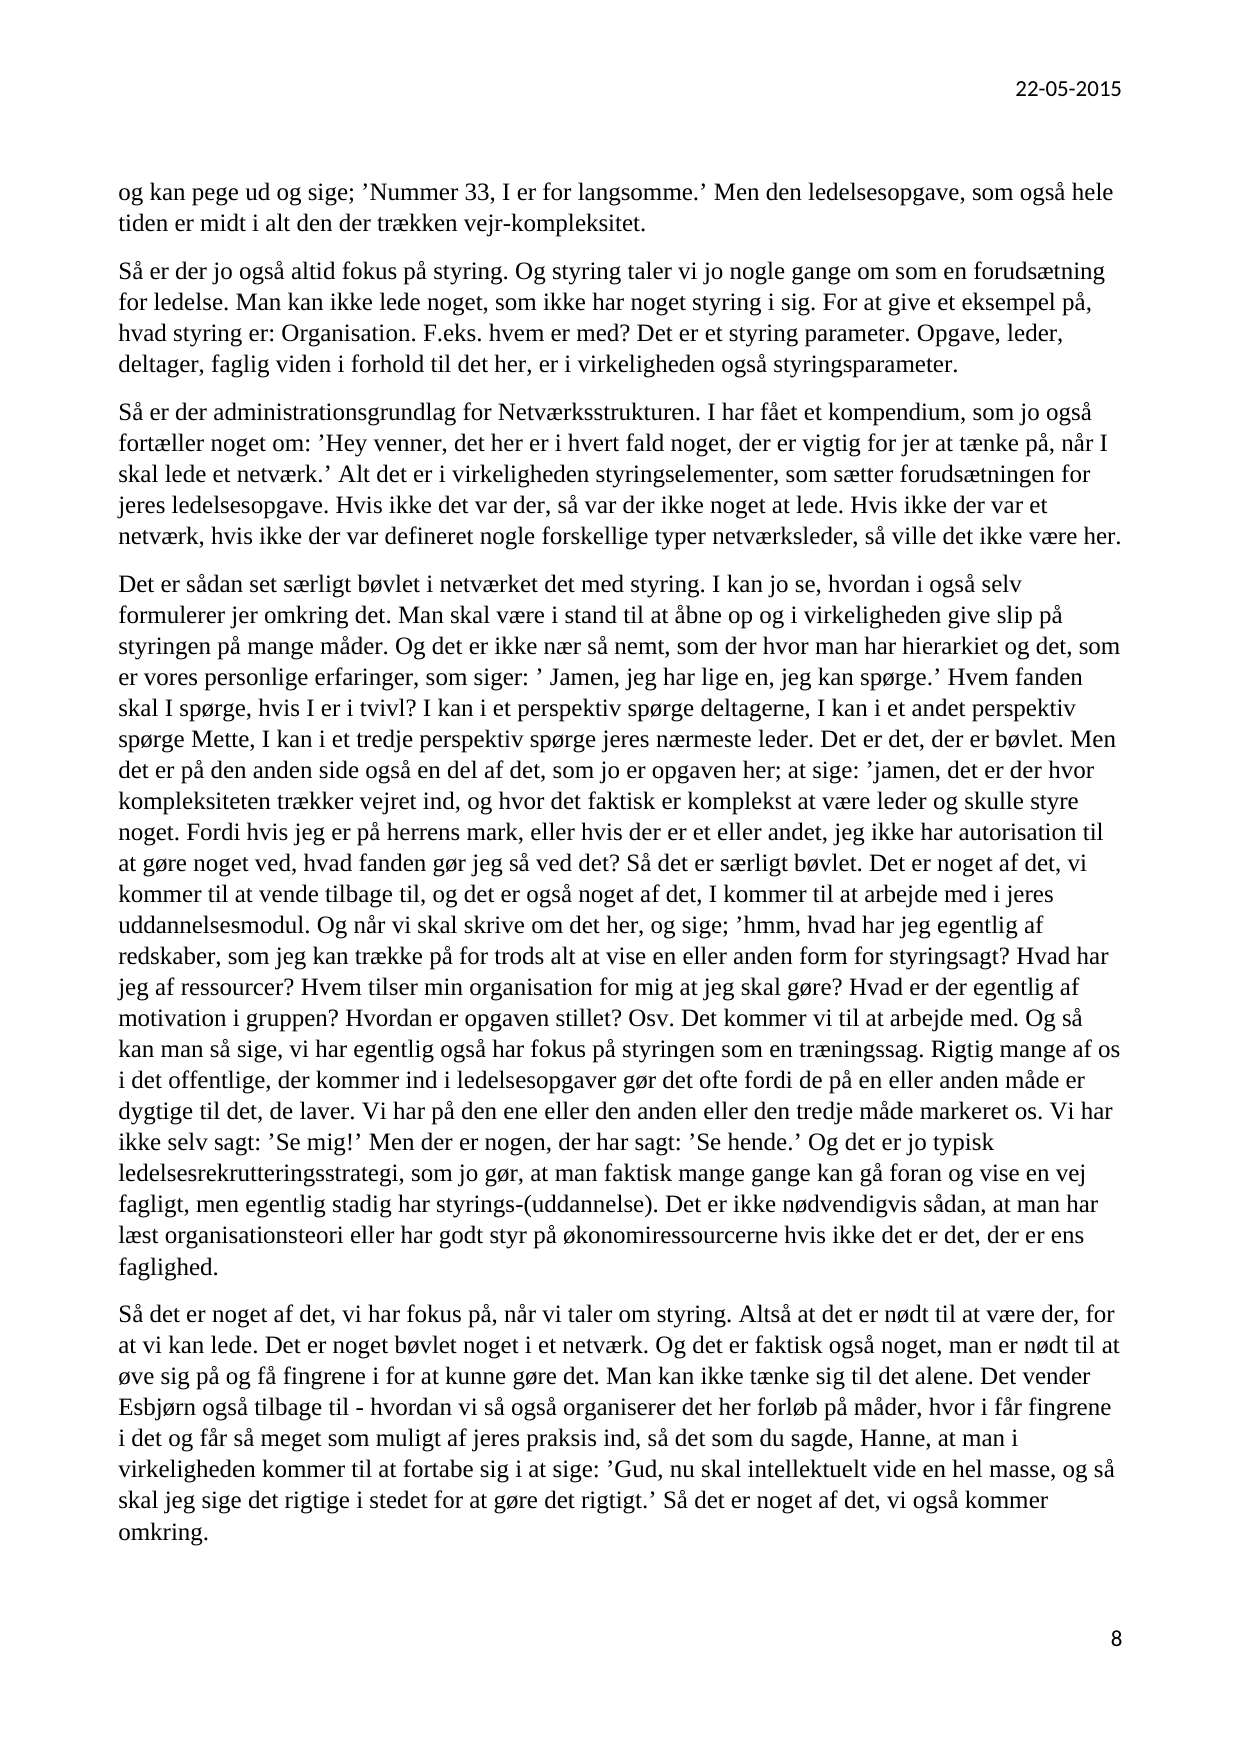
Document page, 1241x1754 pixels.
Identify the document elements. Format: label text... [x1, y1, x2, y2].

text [118, 177, 1122, 237]
text Så er der jo også altid fokus på styring. Og styring taler vi jo nogle gange om som en forudsætning for ledelse. Man kan ikke lede noget, som ikke har noget styring i sig. For at give et eksempel på, hvad styring er: Organisation. F.eks. hvem er med? Det er et styring parameter. Opgave, leder, deltager, faglig viden i forhold til det her, er i virkeligheden også styringsparameter. [118, 256, 1122, 378]
text Det er sådan set særligt bøvlet i netværket det med styring. I kan jo se, hvordan i også selv formulerer jer omkring det. Man skal være i stand til at åbne op og i virkeligheden give slip på styringen på mange måder. Og det er ikke nær så nemt, som der hvor man har hierarkiet og det, som er vores personlige erfaringer, som siger: ’ Jamen, jeg har lige en, jeg kan spørge.’ Hvem fanden skal I spørge, hvis I er i tvivl? I kan i et perspektiv spørge deltagerne, I kan i et andet perspektiv spørge Mette, I kan i et tredje perspektiv spørge jeres nærmeste leder. Det er det, der er bøvlet. Men det er på den anden side også en del af det, som jo er opgaven her; at sige: ’jamen, det er der hvor kompleksiteten trækker vejret ind, og hvor det faktisk er komplekst at være leder og skulle styre noget. Fordi hvis jeg er på herrens mark, eller hvis der er et eller andet, jeg ikke har autorisation til at gøre noget ved, hvad fanden gør jeg så ved det? Så det er særligt bøvlet. Det er noget af det, vi kommer til at vende tilbage til, og det er også noget af det, I kommer til at arbejde med i jeres uddannelsesmodul. Og når vi skal skrive om det her, og sige; ’hmm, hvad har jeg egentlig af redskaber, som jeg kan trække på for trods alt at vise en eller anden form for styringsagt? Hvad har jeg af ressourcer? Hvem tilser min organisation for mig at jeg skal gøre? Hvad er der egentlig af motivation i gruppen? Hvordan er opgaven stillet? Osv. Det kommer vi til at arbejde med. Og så kan man så sige, vi har egentlig også har fokus på styringen som en træningssag. Rigtig mange af os i det offentlige, der kommer ind i ledelsesopgaver gør det ofte fordi de på en eller anden måde er dygtige til det, de laver. Vi har på den ene eller den anden eller den tredje måde markeret os. Vi har ikke selv sagt: ’Se mig!’ Men der er nogen, der har sagt: ’Se hende.’ Og det er jo typisk ledelsesrekrutteringsstrategi, som jo gør, at man faktisk mange gange kan gå foran og vise en vej fagligt, men egentlig stadig har styrings-(uddannelse). Det er ikke nødvendigvis sådan, at man har læst organisationsteori eller har godt styr på økonomiressourcerne hvis ikke det er det, der er ens faglighed. [118, 569, 1122, 1280]
text Så det er noget af det, vi har fokus på, når vi taler om styring. Altså at det er nødt til at være der, for at vi kan lede. Det er noget bøvlet noget i et netværk. Og det er faktisk også noget, man er nødt til at øve sig på og få fingrene i for at kunne gøre det. Man kan ikke tænke sig til det alene. Det vender Esbjørn også tilbage til - hvordan vi så også organiserer det her forløb på måder, hvor i får fingrene i det og får så meget som muligt af jeres praksis ind, så det som du sagde, Hanne, at man i virkeligheden kommer til at fortabe sig i at sige: ’Gud, nu skal intellektuelt vide en hel masse, og så skal jeg sige det rigtige i stedet for at gøre det rigtigt.’ Så det er noget af det, vi også kommer omkring. [118, 1299, 1122, 1545]
text Så er der administrationsgrundlag for Netværksstrukturen. I har fået et kompendium, som jo også fortæller noget om: ’Hey venner, det her er i hvert fald noget, der er vigtig for jer at tænke på, når I skal lede et netværk.’ Alt det er i virkeligheden styringselementer, som sætter forudsætningen for jeres ledelsesopgave. Hvis ikke det var der, så var der ikke noget at lede. Hvis ikke der var et netværk, hvis ikke der var defineret nogle forskellige typer netværksleder, så ville det ikke være her. [118, 397, 1122, 550]
